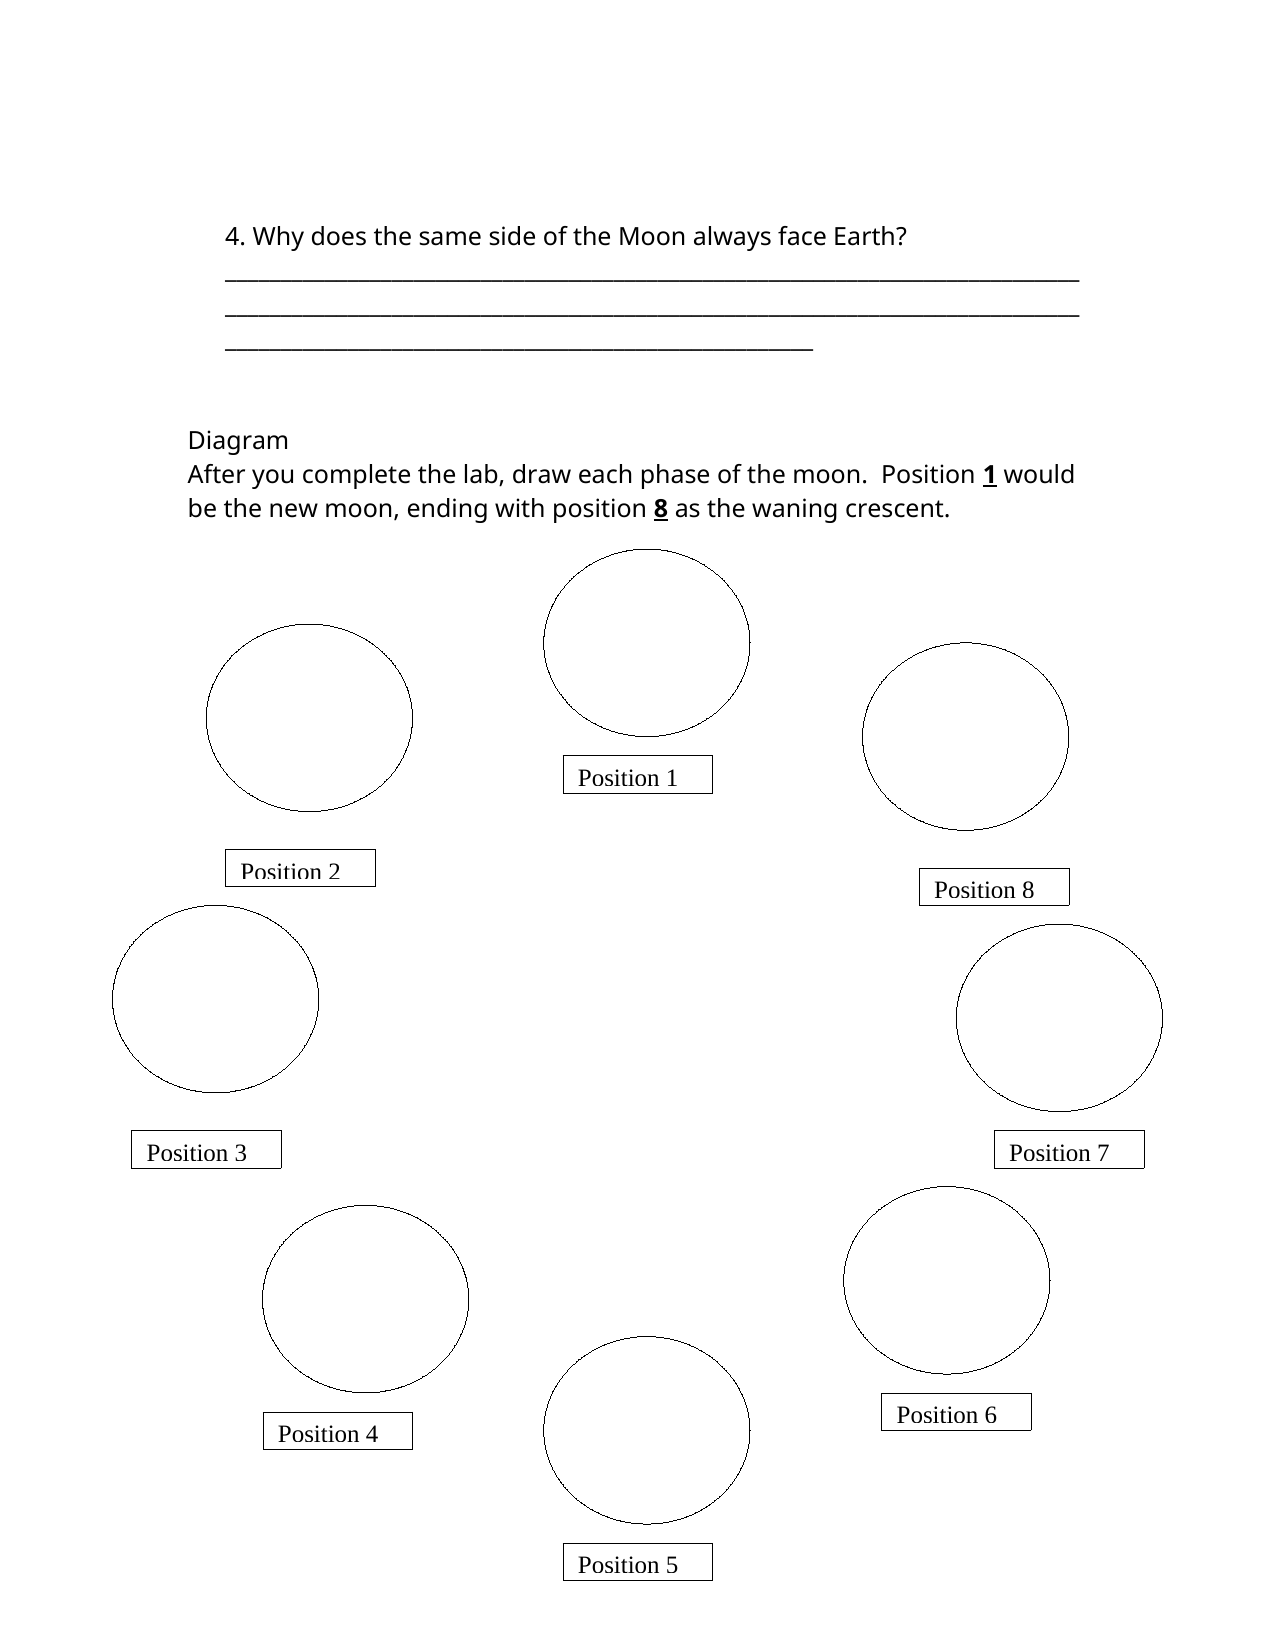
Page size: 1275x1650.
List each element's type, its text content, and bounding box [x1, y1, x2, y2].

text 4. Why does the same side of the Moon always face Earth? [225, 218, 1087, 252]
text After you complete the lab, draw each phase of the moon. Position 1 would be the new moon, ending with position 8 as the waning crescent. [187, 457, 1087, 525]
text _______________________________________________________________________________________________________________________________________________________________________________________________________________ [225, 252, 1087, 354]
text Diagram [187, 422, 1087, 457]
